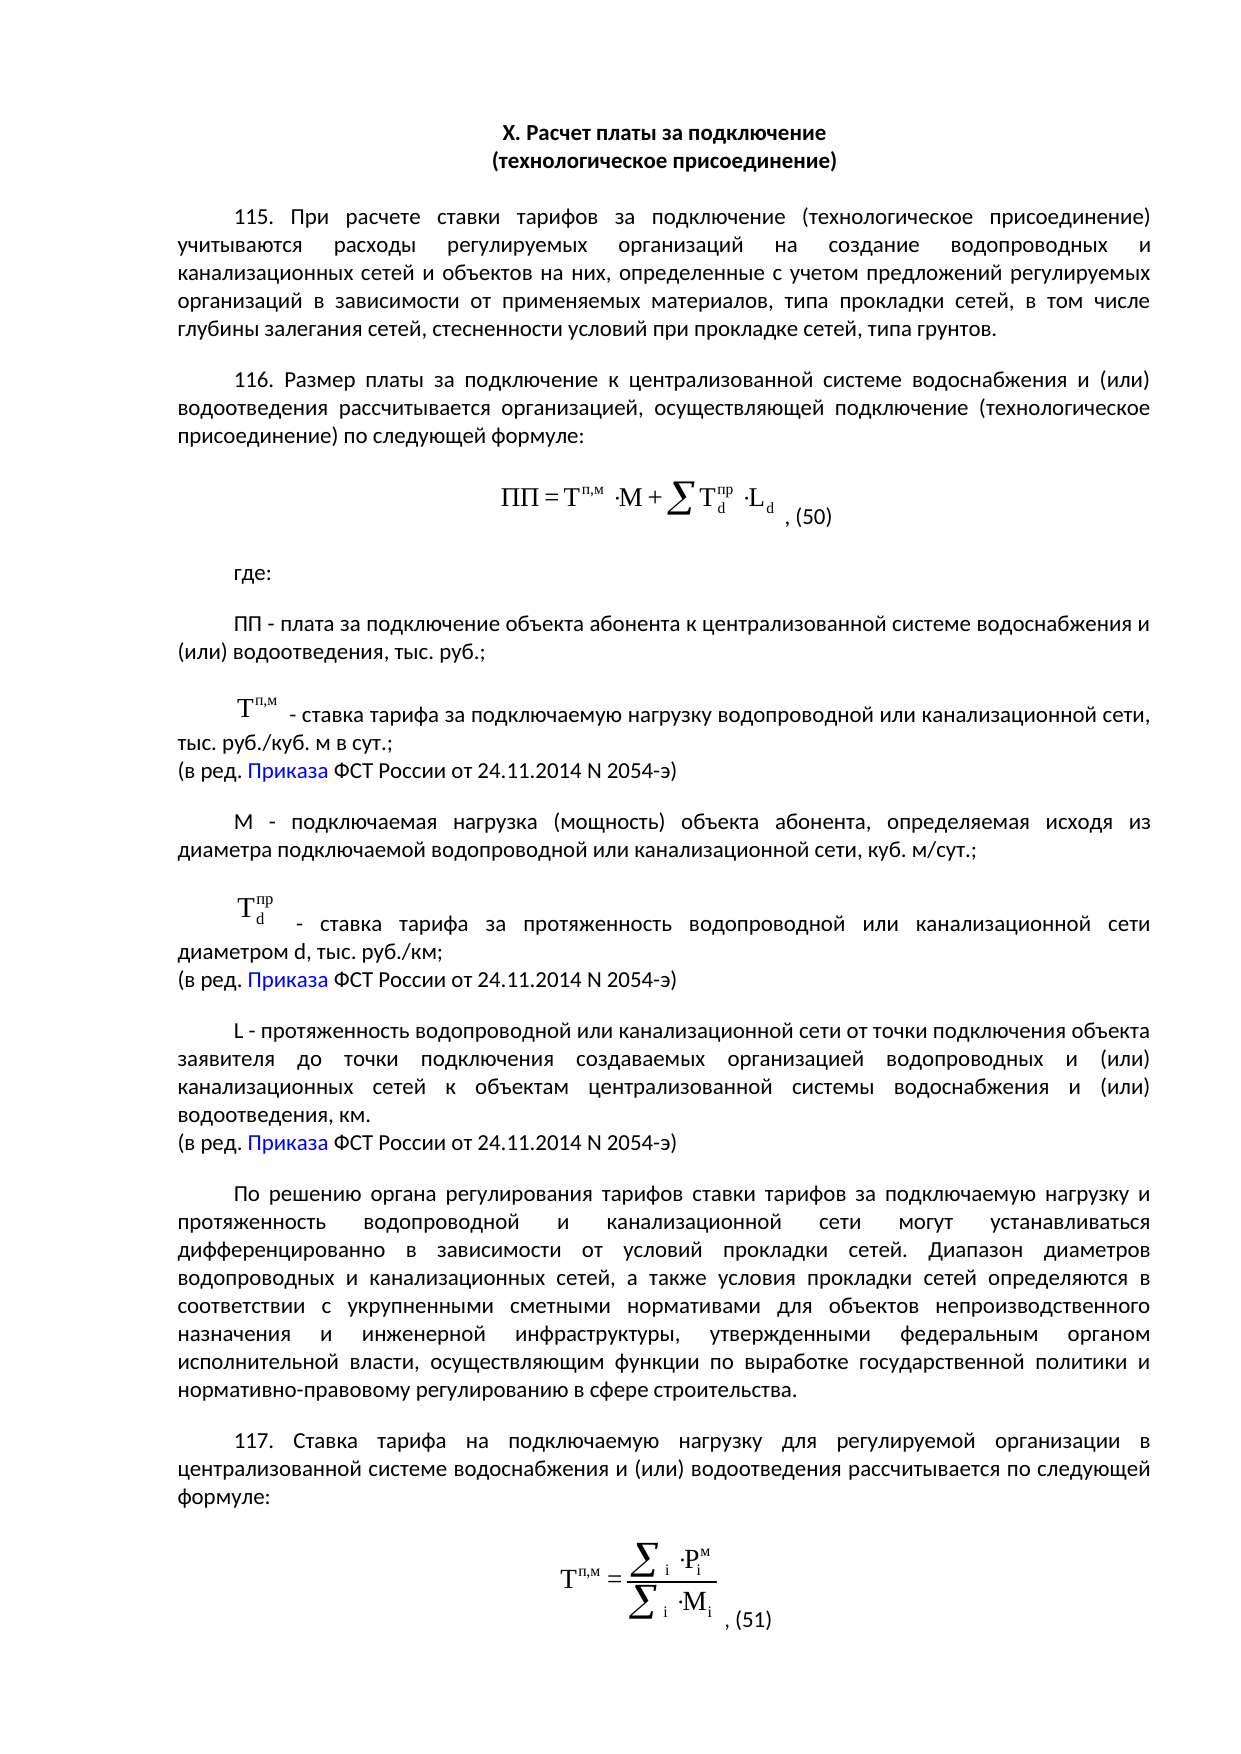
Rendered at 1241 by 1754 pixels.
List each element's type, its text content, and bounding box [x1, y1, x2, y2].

text где: [177, 558, 1152, 586]
text (в ред. Приказа ФСТ России от 24.11.2014 N 2054-э) [177, 1128, 1152, 1156]
text L - протяженность водопроводной или канализационной сети от точки подключения объекта заявителя до точки подключения создаваемых организацией водопроводных и (или) канализационных сетей к объектам централизованной системы водоснабжения и (или) водоотведения, км. [177, 1016, 1152, 1128]
text ПП - плата за подключение объекта абонента к централизованной системе водоснабжения и (или) водоотведения, тыс. руб.; [177, 609, 1152, 665]
text (в ред. Приказа ФСТ России от 24.11.2014 N 2054-э) [177, 756, 1152, 784]
title X. Расчет платы за подключение [177, 118, 1152, 146]
text - ставка тарифа за подключаемую нагрузку водопроводной или канализационной сети, тыс. руб./куб. м в сут.; [177, 688, 1152, 756]
text М - подключаемая нагрузка (мощность) объекта абонента, определяемая исходя из диаметра подключаемой водопроводной или канализационной сети, куб. м/сут.; [177, 807, 1152, 863]
text (в ред. Приказа ФСТ России от 24.11.2014 N 2054-э) [177, 965, 1152, 993]
text , (51) [177, 1538, 1152, 1633]
text - ставка тарифа за протяженность водопроводной или канализационной сети диаметром d, тыс. руб./км; [177, 886, 1152, 965]
title (технологическое присоединение) [177, 146, 1152, 174]
text 116. Размер платы за подключение к централизованной системе водоснабжения и (или) водоотведения рассчитывается организацией, осуществляющей подключение (технологическое присоединение) по следующей формуле: [177, 365, 1152, 449]
text По решению органа регулирования тарифов ставки тарифов за подключаемую нагрузку и протяженность водопроводной и канализационной сети могут устанавливаться дифференцированно в зависимости от условий прокладки сетей. Диапазон диаметров водопроводных и канализационных сетей, а также условия прокладки сетей определяются в соответствии с укрупненными сметными нормативами для объектов непроизводственного назначения и инженерной инфраструктуры, утвержденными федеральным органом исполнительной власти, осуществляющим функции по выработке государственной политики и нормативно-правовому регулированию в сфере строительства. [177, 1179, 1152, 1403]
text , (50) [177, 477, 1152, 530]
text 115. При расчете ставки тарифов за подключение (технологическое присоединение) учитываются расходы регулируемых организаций на создание водопроводных и канализационных сетей и объектов на них, определенные с учетом предложений регулируемых организаций в зависимости от применяемых материалов, типа прокладки сетей, в том числе глубины залегания сетей, стесненности условий при прокладке сетей, типа грунтов. [177, 202, 1152, 342]
text 117. Ставка тарифа на подключаемую нагрузку для регулируемой организации в централизованной системе водоснабжения и (или) водоотведения рассчитывается по следующей формуле: [177, 1426, 1152, 1510]
